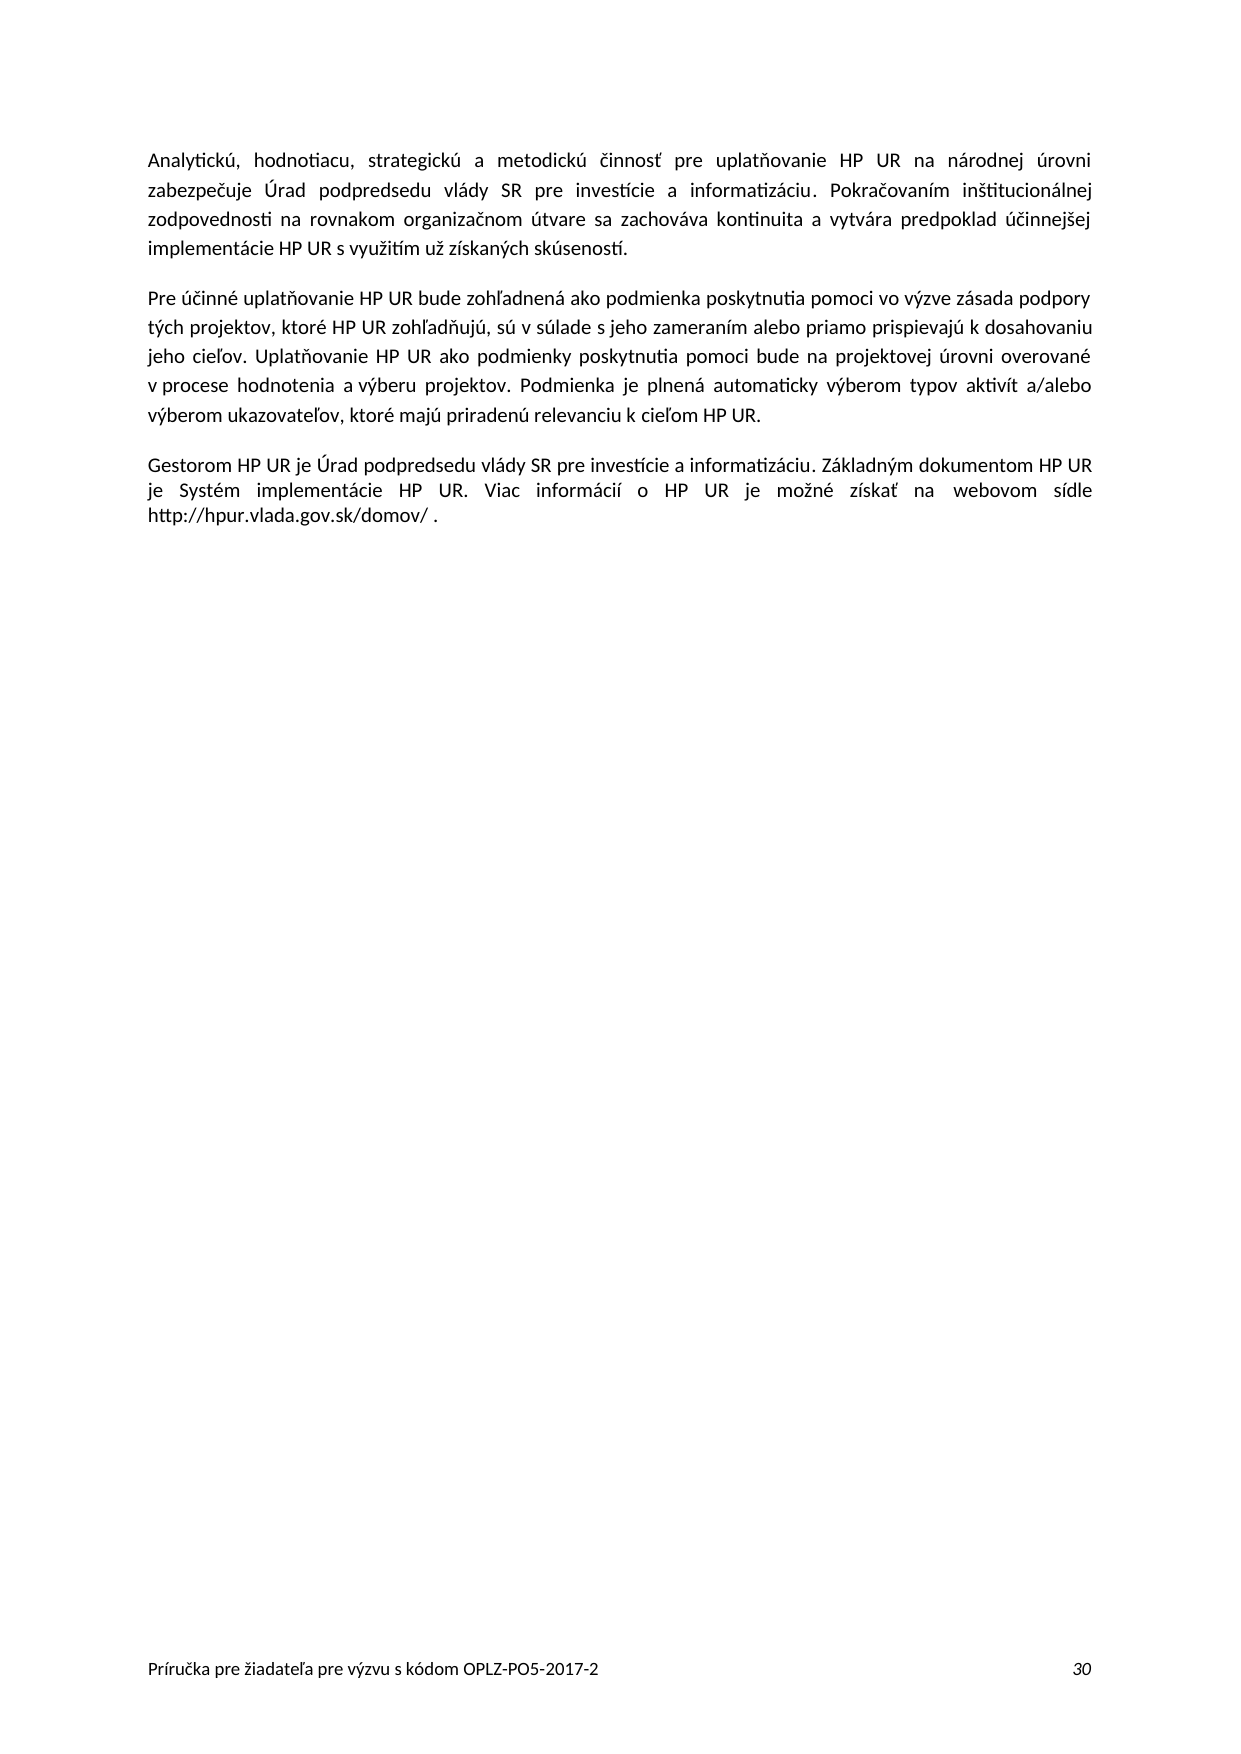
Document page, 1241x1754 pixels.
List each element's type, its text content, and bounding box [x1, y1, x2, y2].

text Gestorom HP UR je Úrad podpredsedu vlády SR pre investície a informatizáciu. Základným dokumentom HP UR je Systém implementácie HP UR. Viac informácií o HP UR je možné získať na webovom sídle http://hpur.vlada.gov.sk/domov/ . [148, 452, 1092, 528]
text Pre účinné uplatňovanie HP UR bude zohľadnená ako podmienka poskytnutia pomoci vo výzve zásada podpory tých projektov, ktoré HP UR zohľadňujú, sú v súlade s jeho zameraním alebo priamo prispievajú k dosahovaniu jeho cieľov. Uplatňovanie HP UR ako podmienky poskytnutia pomoci bude na projektovej úrovni overované v procese hodnotenia a výberu projektov. Podmienka je plnená automaticky výberom typov aktivít a/alebo výberom ukazovateľov, ktoré majú priradenú relevanciu k cieľom HP UR. [148, 285, 1092, 427]
text Analytickú, hodnotiacu, strategickú a metodickú činnosť pre uplatňovanie HP UR na národnej úrovni zabezpečuje Úrad podpredsedu vlády SR pre investície a informatizáciu. Pokračovaním inštitucionálnej zodpovednosti na rovnakom organizačnom útvare sa zachováva kontinuita a vytvára predpoklad účinnejšej implementácie HP UR s využitím už získaných skúseností. [148, 148, 1092, 261]
